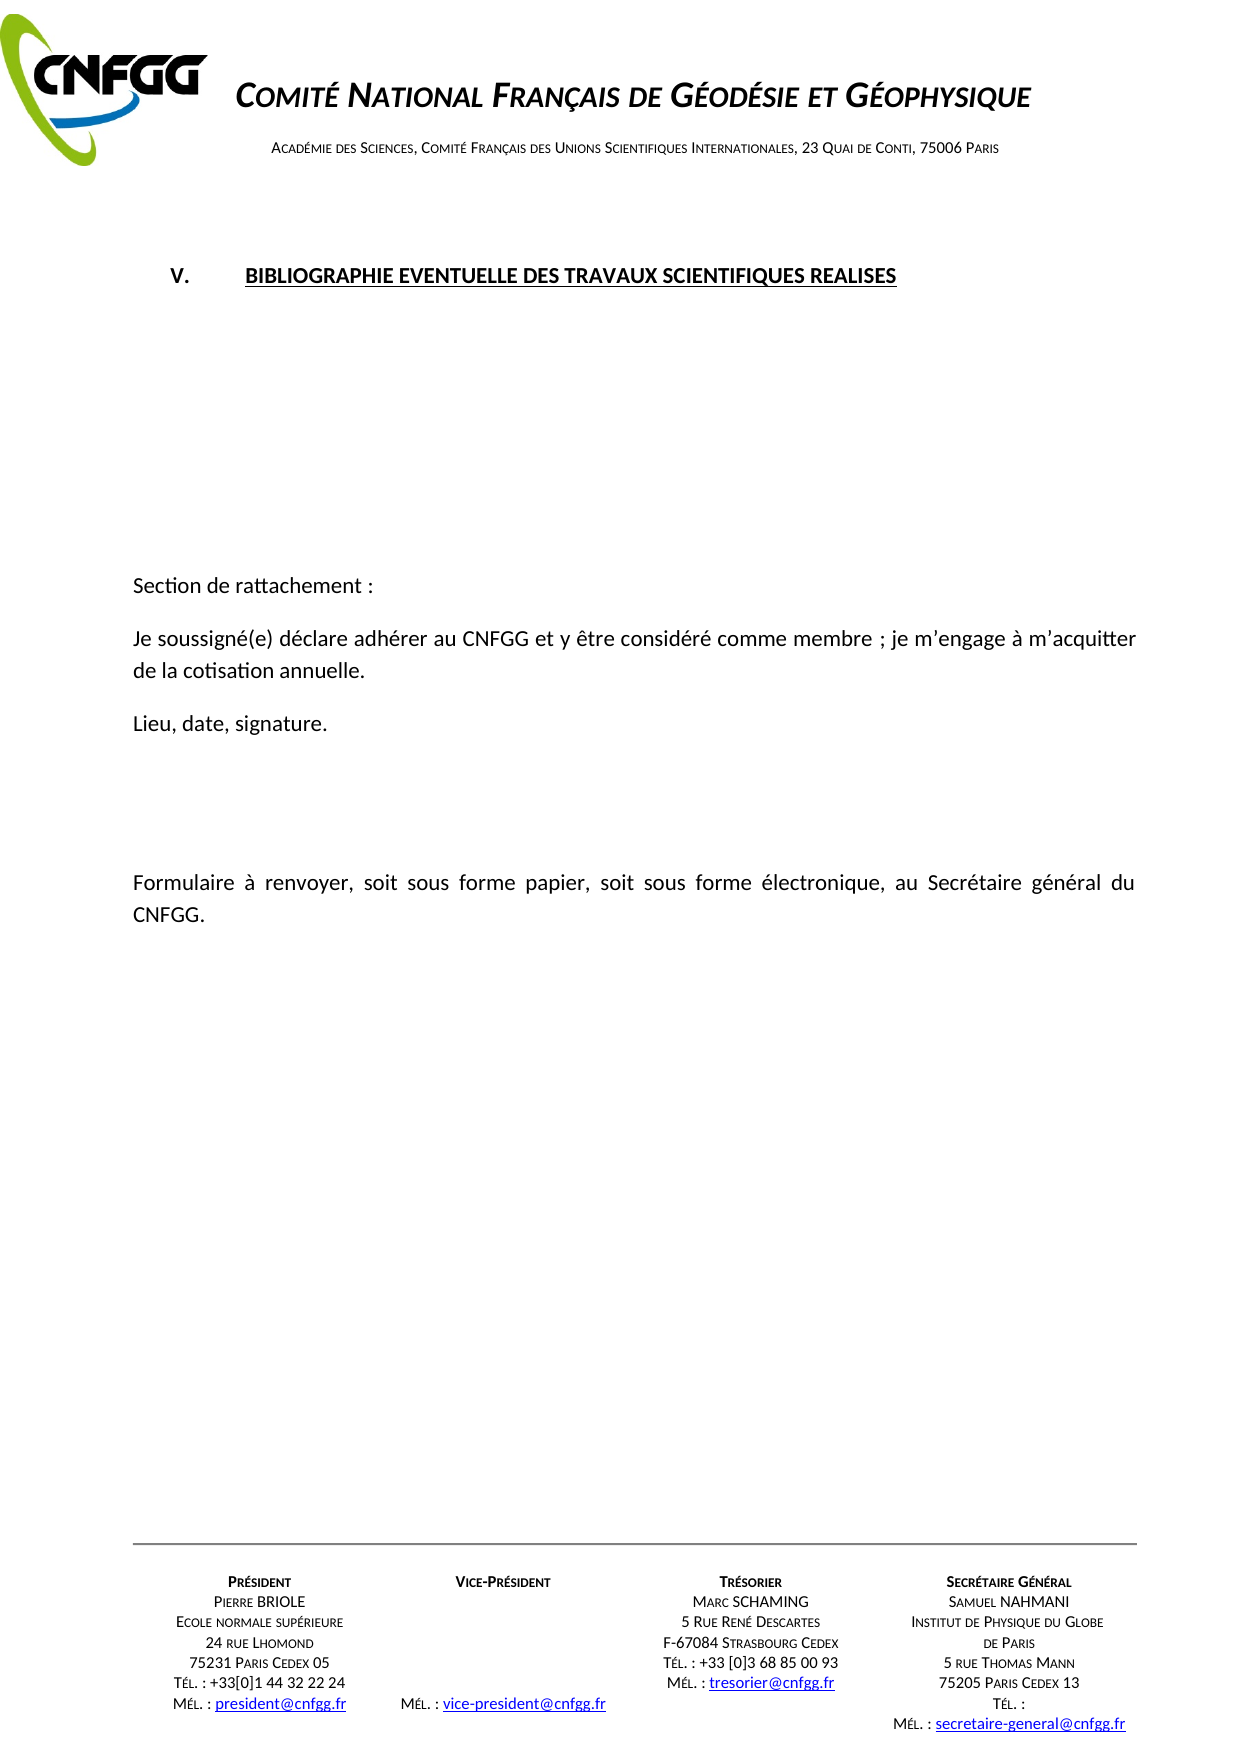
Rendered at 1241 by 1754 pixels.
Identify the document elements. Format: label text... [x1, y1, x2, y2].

text Lieu, date, signature. [133, 709, 1137, 737]
text Section de rattachement : [133, 571, 1137, 599]
text Formulaire à renvoyer, soit sous forme papier, soit sous forme électronique, au Secrétaire général du CNFGG. [133, 868, 1137, 929]
text Je soussigné(e) déclare adhérer au CNFGG et y être considéré comme membre ; je m’engage à m’acquitter de la cotisation annuelle. [133, 624, 1137, 684]
picture [0, 14, 208, 166]
list BIBLIOGRAPHIE EVENTUELLE DES TRAVAUX SCIENTIFIQUES REALISES [170, 261, 1137, 289]
